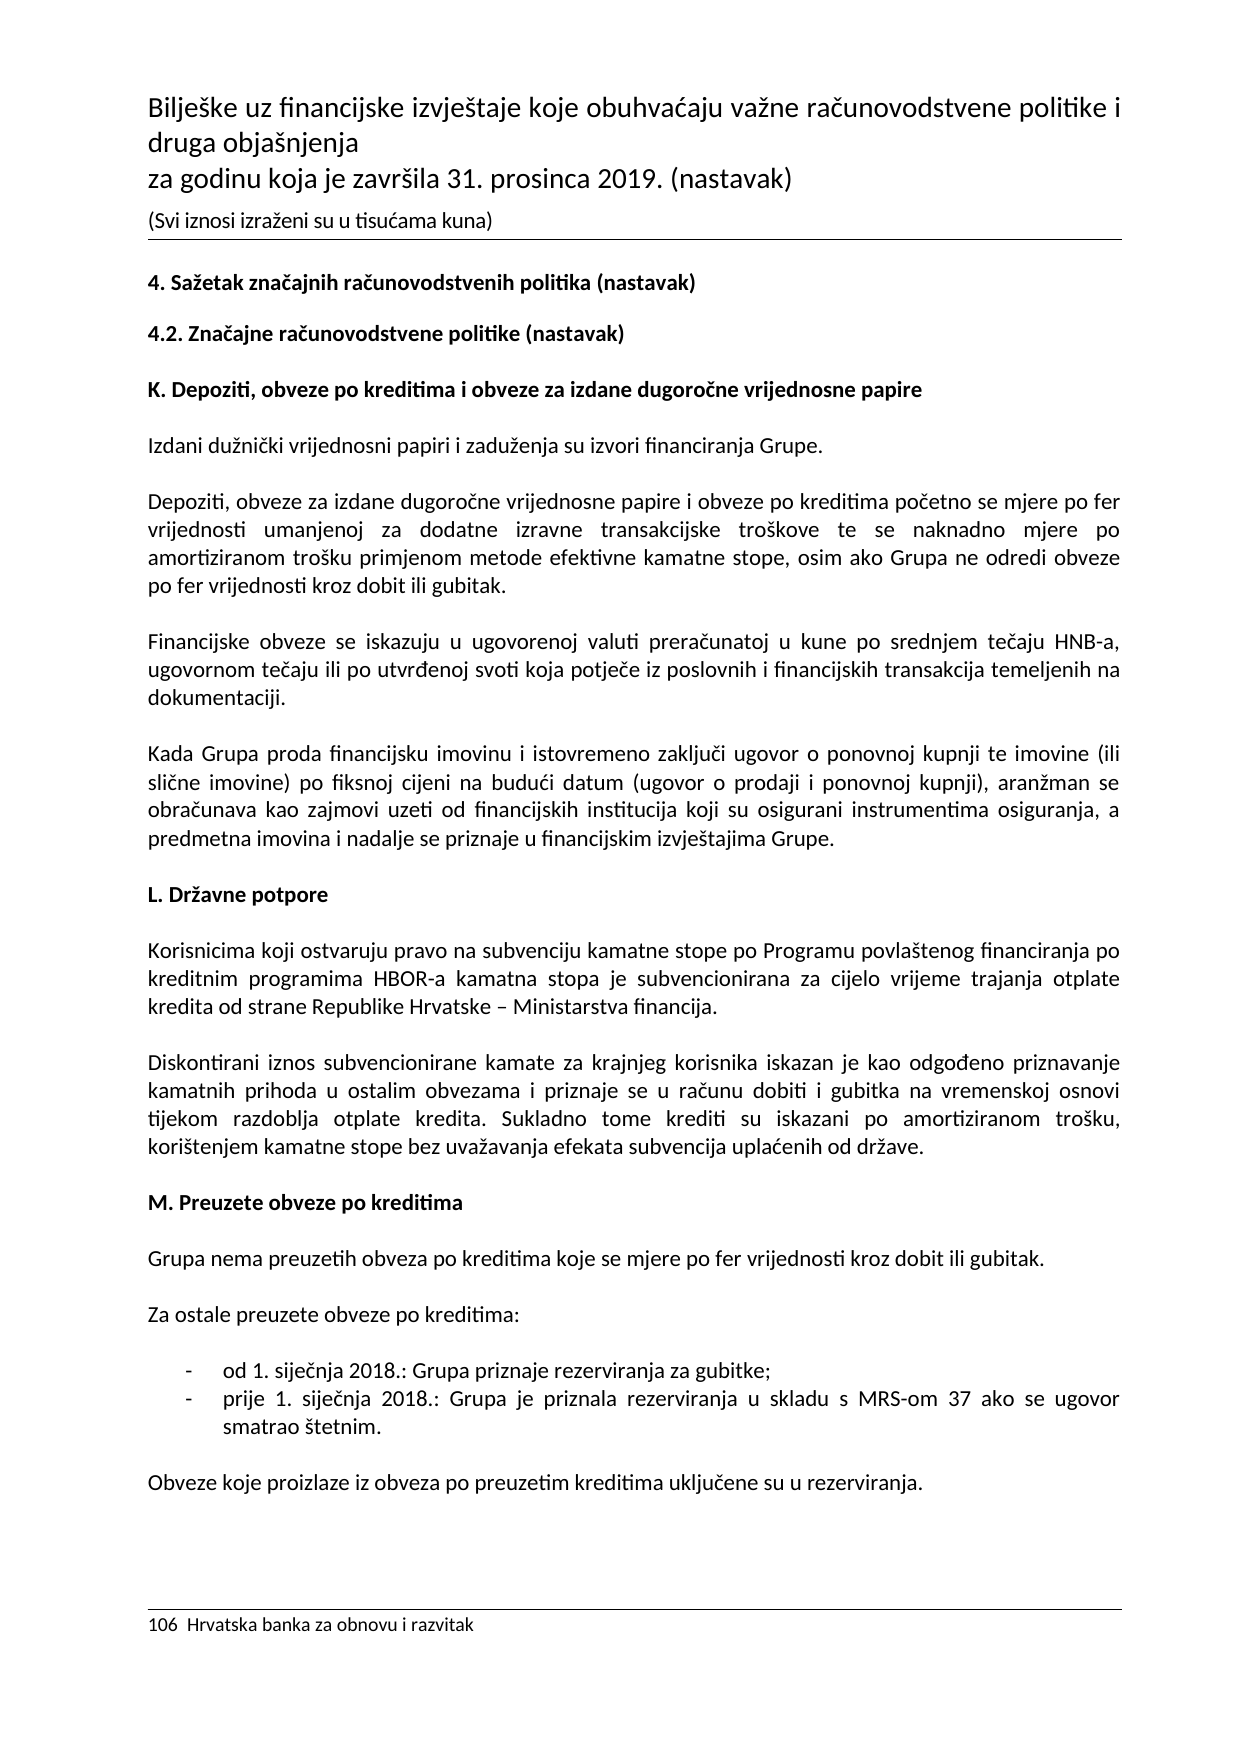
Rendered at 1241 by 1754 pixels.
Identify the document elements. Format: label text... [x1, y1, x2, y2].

title Depoziti, obveze za izdane dugoročne vrijednosne papire i obveze po kreditima početno se mjere po fer vrijednosti umanjenoj za dodatne izravne transakcijske troškove te se naknadno mjere po amortiziranom trošku primjenom metode efektivne kamatne stope, osim ako Grupa ne odredi obveze po fer vrijednosti kroz dobit ili gubitak. [148, 487, 1122, 599]
title Obveze koje proizlaze iz obveza po preuzetim kreditima uključene su u rezerviranja. [148, 1468, 1122, 1496]
title M. Preuzete obveze po kreditima [148, 1188, 1122, 1216]
text 4. Sažetak značajnih računovodstvenih politika (nastavak) [148, 268, 1122, 296]
text Diskontirani iznos subvencionirane kamate za krajnjeg korisnika iskazan je kao odgođeno priznavanje kamatnih prihoda u ostalim obvezama i priznaje se u računu dobiti i gubitka na vremenskoj osnovi tijekom razdoblja otplate kredita. Sukladno tome krediti su iskazani po amortiziranom trošku, korištenjem kamatne stope bez uvažavanja efekata subvencija uplaćenih od države. [148, 1048, 1122, 1160]
list od 1. siječnja 2018.: Grupa priznaje rezerviranja za gubitke; [185, 1356, 1122, 1384]
list prije 1. siječnja 2018.: Grupa je priznala rezerviranja u skladu s MRS-om 37 ako se ugovor smatrao štetnim. [185, 1384, 1122, 1440]
text 4.2. Značajne računovodstvene politike (nastavak) [148, 319, 1122, 347]
text Za ostale preuzete obveze po kreditima: [148, 1300, 1122, 1328]
title Kada Grupa proda financijsku imovinu i istovremeno zaključi ugovor o ponovnoj kupnji te imovine (ili slične imovine) po fiksnoj cijeni na budući datum (ugovor o prodaji i ponovnoj kupnji), aranžman se obračunava kao zajmovi uzeti od financijskih institucija koji su osigurani instrumentima osiguranja, a predmetna imovina i nadalje se priznaje u financijskim izvještajima Grupe. [148, 739, 1122, 852]
title Grupa nema preuzetih obveza po kreditima koje se mjere po fer vrijednosti kroz dobit ili gubitak. [148, 1244, 1122, 1272]
title Korisnicima koji ostvaruju pravo na subvenciju kamatne stope po Programu povlaštenog financiranja po kreditnim programima HBOR-a kamatna stopa je subvencionirana za cijelo vrijeme trajanja otplate kredita od strane Republike Hrvatske – Ministarstva financija. [148, 936, 1122, 1020]
title Financijske obveze se iskazuju u ugovorenoj valuti preračunatoj u kune po srednjem tečaju HNB-a, ugovornom tečaju ili po utvrđenoj svoti koja potječe iz poslovnih i financijskih transakcija temeljenih na dokumentaciji. [148, 627, 1122, 712]
title K. Depoziti, obveze po kreditima i obveze za izdane dugoročne vrijednosne papire [148, 375, 1122, 403]
text L. Državne potpore [148, 880, 1122, 908]
title Izdani dužnički vrijednosni papiri i zaduženja su izvori financiranja Grupe. [148, 431, 1122, 459]
